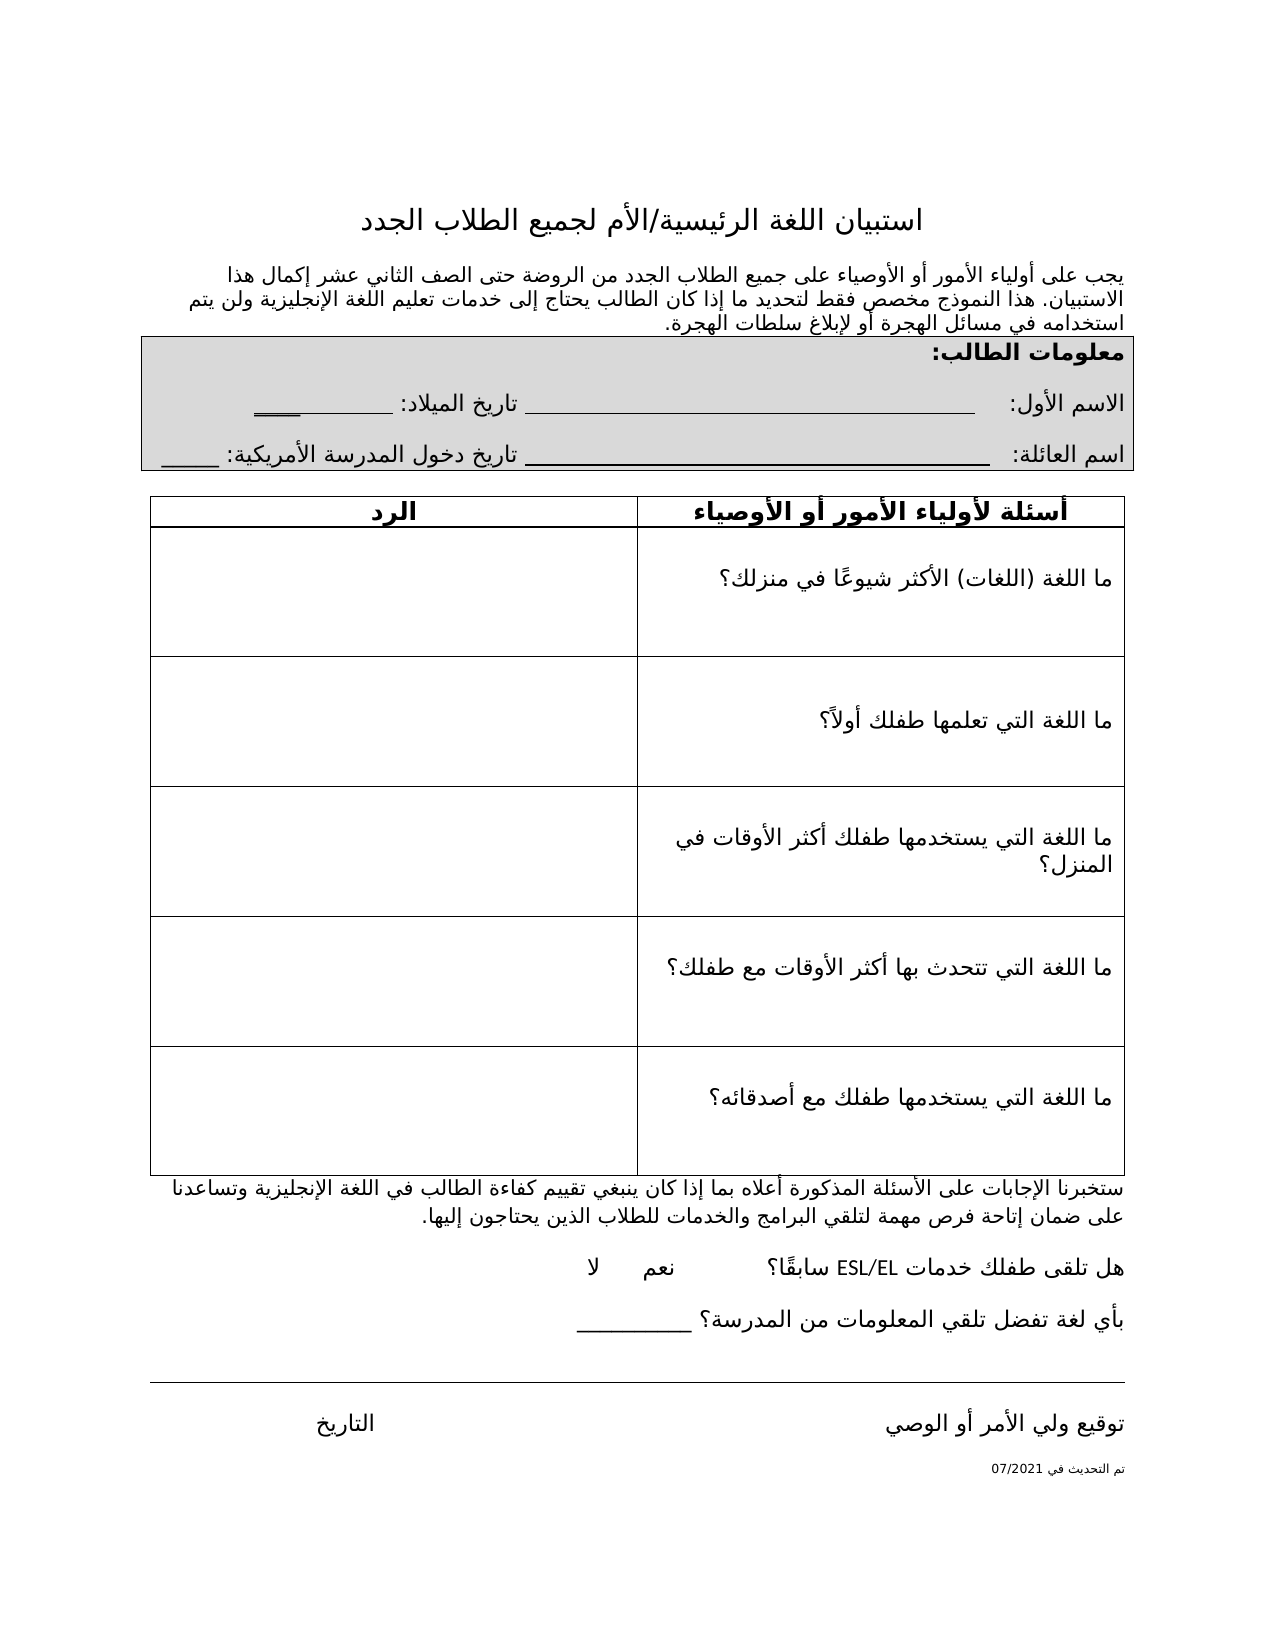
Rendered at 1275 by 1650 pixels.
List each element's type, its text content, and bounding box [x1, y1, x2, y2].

table_cell [151, 1047, 637, 1175]
text استبيان اللغة الرئيسية/الأم لجميع الطلاب الجدد [150, 203, 1125, 237]
table_header الرد [151, 497, 637, 526]
table_cell ما اللغة (اللغات) الأكثر شيوعًا في منزلك؟ [638, 528, 1124, 656]
table_cell [151, 657, 637, 786]
table_cell [151, 917, 637, 1046]
table_header أسئلة لأولياء الأمور أو الأوصياء [638, 497, 1124, 526]
text تم التحديث في 07/2021 [150, 1462, 1125, 1477]
text يجب على أولياء الأمور أو الأوصياء على جميع الطلاب الجدد من الروضة حتى الصف الثاني عشر إكمال هذا الاستبيان. هذا النموذج مخصص فقط لتحديد ما إذا كان الطالب يحتاج إلى خدمات تعليم اللغة الإنجليزية ولن يتم استخدامه في مسائل الهجرة أو لإبلاغ سلطات الهجرة. [150, 263, 1125, 336]
table_cell [151, 787, 637, 916]
text بأي لغة تفضل تلقي المعلومات من المدرسة؟ __________ [150, 1306, 1125, 1333]
table_cell ما اللغة التي يستخدمها طفلك مع أصدقائه؟ [638, 1047, 1124, 1175]
table_cell ما اللغة التي تعلمها طفلك أولاً؟ [638, 657, 1124, 786]
table_cell ما اللغة التي يستخدمها طفلك أكثر الأوقات في المنزل؟ [638, 787, 1124, 916]
table_cell ما اللغة التي تتحدث بها أكثر الأوقات مع طفلك؟ [638, 917, 1124, 1046]
text هل تلقى طفلك خدمات ESL/EL سابقًا؟ نعم لا [150, 1253, 1125, 1281]
text اسم العائلة: تاريخ دخول المدرسة الأمريكية: _____ [142, 438, 1133, 470]
text معلومات الطالب: [142, 337, 1133, 365]
text توقيع ولي الأمر أو الوصي التاريخ [150, 1411, 1125, 1437]
text الاسم الأول: تاريخ الميلاد: ____ [142, 387, 1133, 417]
table_cell [151, 528, 637, 656]
text ستخبرنا الإجابات على الأسئلة المذكورة أعلاه بما إذا كان ينبغي تقييم كفاءة الطالب في اللغة الإنجليزية وتساعدنا على ضمان إتاحة فرص مهمة لتلقي البرامج والخدمات للطلاب الذين يحتاجون إليها. [150, 1176, 1125, 1228]
